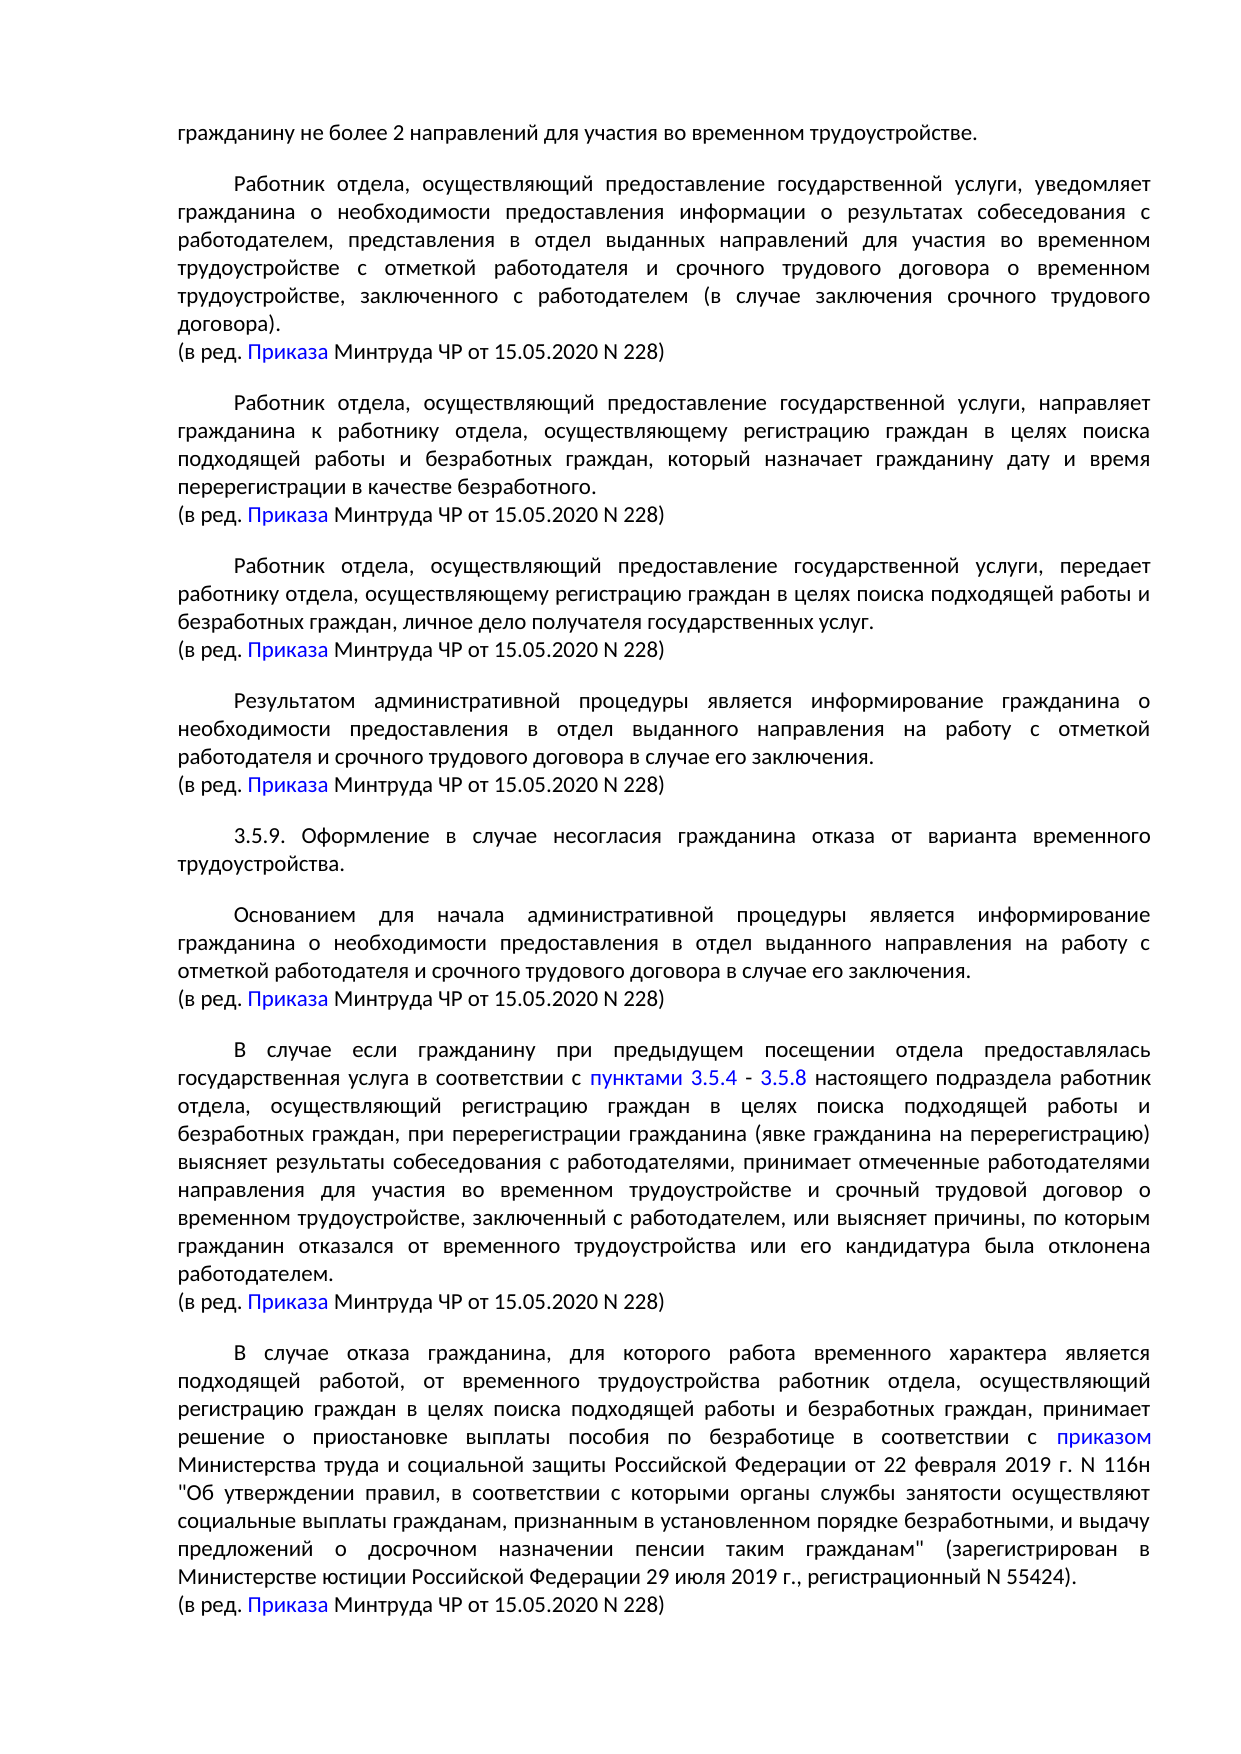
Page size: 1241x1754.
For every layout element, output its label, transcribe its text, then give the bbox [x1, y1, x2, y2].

text (в ред. Приказа Минтруда ЧР от 15.05.2020 N 228) [177, 1287, 1152, 1315]
text (в ред. Приказа Минтруда ЧР от 15.05.2020 N 228) [177, 770, 1152, 798]
text (в ред. Приказа Минтруда ЧР от 15.05.2020 N 228) [177, 1590, 1152, 1618]
text (в ред. Приказа Минтруда ЧР от 15.05.2020 N 228) [177, 500, 1152, 528]
text В случае если гражданину при предыдущем посещении отдела предоставлялась государственная услуга в соответствии с пунктами 3.5.4 - 3.5.8 настоящего подраздела работник отдела, осуществляющий регистрацию граждан в целях поиска подходящей работы и безработных граждан, при перерегистрации гражданина (явке гражданина на перерегистрацию) выясняет результаты собеседования с работодателями, принимает отмеченные работодателями направления для участия во временном трудоустройстве и срочный трудовой договор о временном трудоустройстве, заключенный с работодателем, или выясняет причины, по которым гражданин отказался от временного трудоустройства или его кандидатура была отклонена работодателем. [177, 1035, 1152, 1287]
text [177, 118, 1152, 146]
text Работник отдела, осуществляющий предоставление государственной услуги, передает работнику отдела, осуществляющему регистрацию граждан в целях поиска подходящей работы и безработных граждан, личное дело получателя государственных услуг. [177, 551, 1152, 635]
text (в ред. Приказа Минтруда ЧР от 15.05.2020 N 228) [177, 635, 1152, 663]
text Результатом административной процедуры является информирование гражданина о необходимости предоставления в отдел выданного направления на работу с отметкой работодателя и срочного трудового договора в случае его заключения. [177, 686, 1152, 770]
text Работник отдела, осуществляющий предоставление государственной услуги, направляет гражданина к работнику отдела, осуществляющему регистрацию граждан в целях поиска подходящей работы и безработных граждан, который назначает гражданину дату и время перерегистрации в качестве безработного. [177, 388, 1152, 500]
text Работник отдела, осуществляющий предоставление государственной услуги, уведомляет гражданина о необходимости предоставления информации о результатах собеседования с работодателем, представления в отдел выданных направлений для участия во временном трудоустройстве с отметкой работодателя и срочного трудового договора о временном трудоустройстве, заключенного с работодателем (в случае заключения срочного трудового договора). [177, 169, 1152, 337]
text (в ред. Приказа Минтруда ЧР от 15.05.2020 N 228) [177, 337, 1152, 365]
text В случае отказа гражданина, для которого работа временного характера является подходящей работой, от временного трудоустройства работник отдела, осуществляющий регистрацию граждан в целях поиска подходящей работы и безработных граждан, принимает решение о приостановке выплаты пособия по безработице в соответствии с приказом Министерства труда и социальной защиты Российской Федерации от 22 февраля 2019 г. N 116н "Об утверждении правил, в соответствии с которыми органы службы занятости осуществляют социальные выплаты гражданам, признанным в установленном порядке безработными, и выдачу предложений о досрочном назначении пенсии таким гражданам" (зарегистрирован в Министерстве юстиции Российской Федерации 29 июля 2019 г., регистрационный N 55424). [177, 1338, 1152, 1590]
text 3.5.9. Оформление в случае несогласия гражданина отказа от варианта временного трудоустройства. [177, 821, 1152, 877]
text (в ред. Приказа Минтруда ЧР от 15.05.2020 N 228) [177, 984, 1152, 1012]
text Основанием для начала административной процедуры является информирование гражданина о необходимости предоставления в отдел выданного направления на работу с отметкой работодателя и срочного трудового договора в случае его заключения. [177, 900, 1152, 984]
